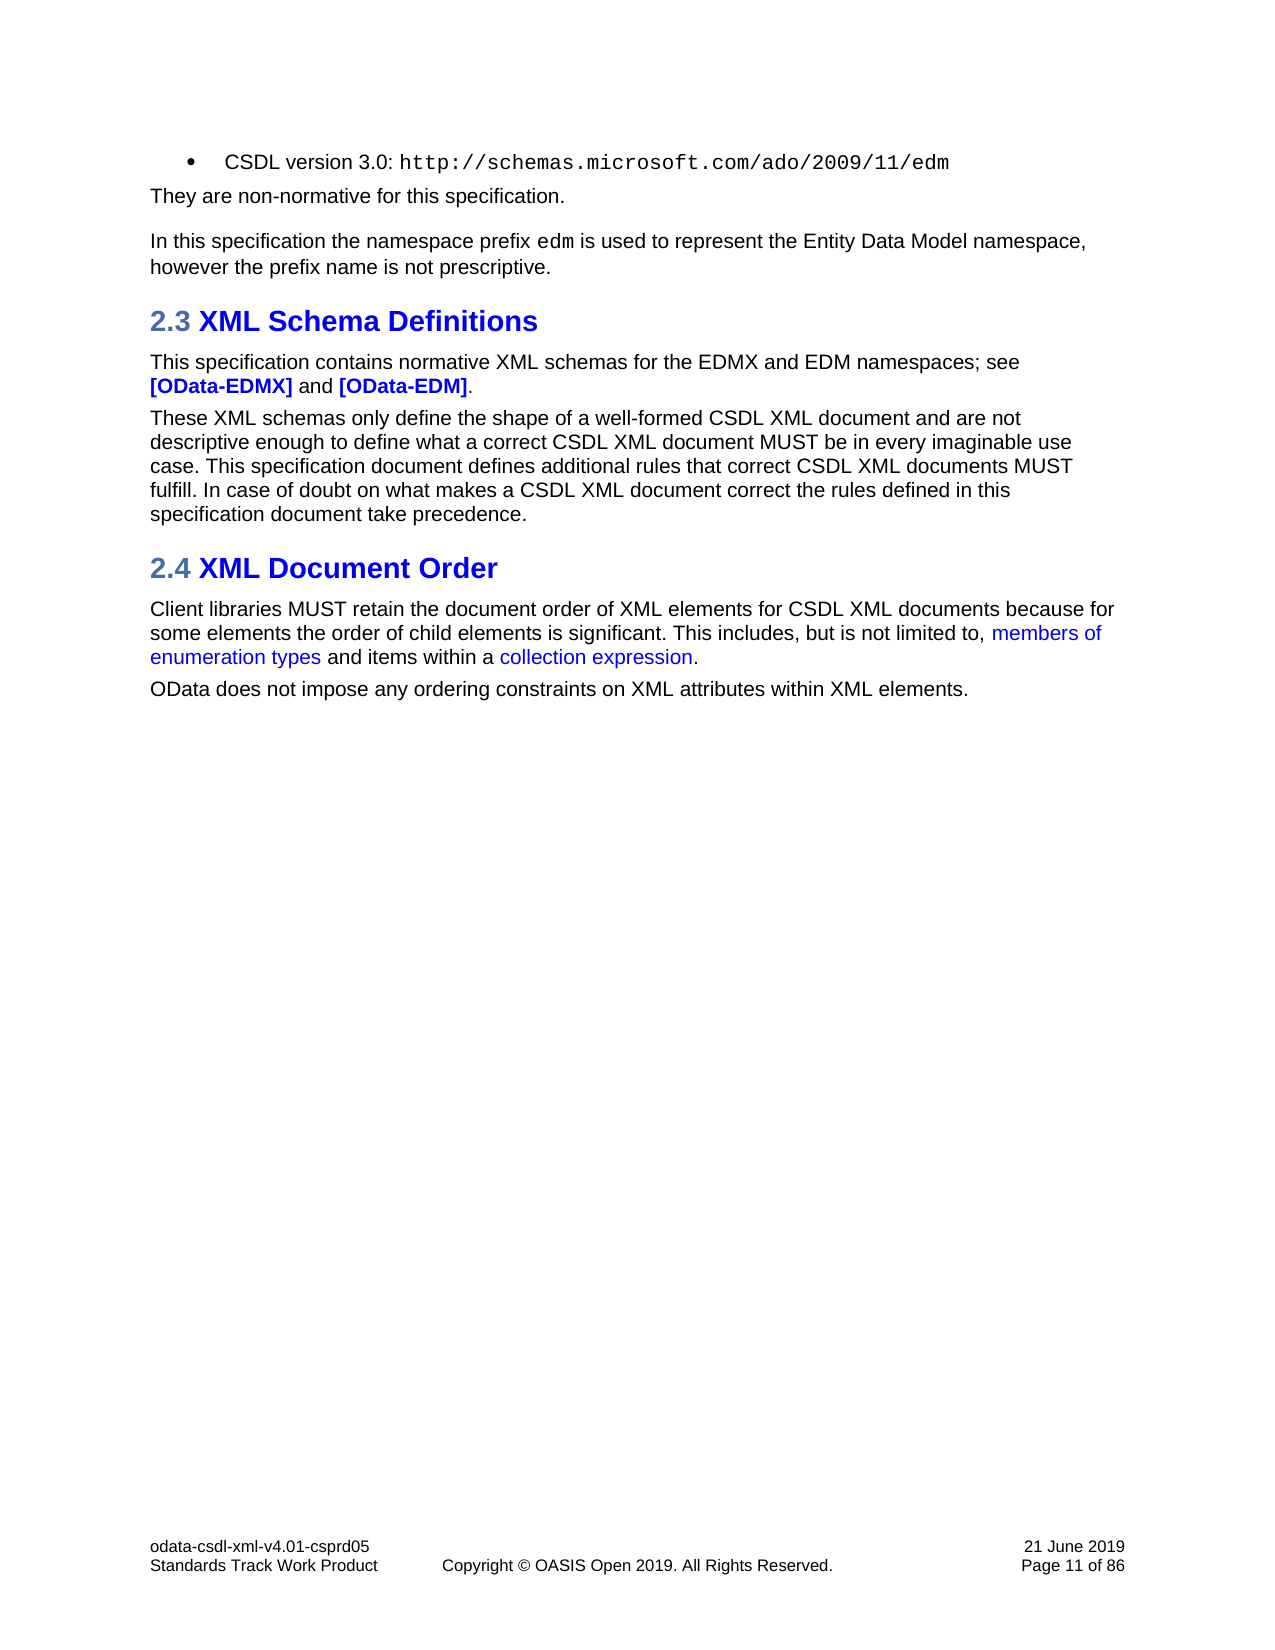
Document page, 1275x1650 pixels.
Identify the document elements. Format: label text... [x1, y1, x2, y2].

text They are non-normative for this specification. [150, 184, 1125, 208]
text OData does not impose any ordering constraints on XML attributes within XML elements. [150, 677, 1125, 701]
text These XML schemas only define the shape of a well-formed CSDL XML document and are not descriptive enough to define what a correct CSDL XML document MUST be in every imaginable use case. This specification document defines additional rules that correct CSDL XML documents MUST fulfill. In case of doubt on what makes a CSDL XML document correct the rules defined in this specification document take precedence. [150, 406, 1125, 526]
subtitle XML Document Order [150, 551, 1125, 584]
text Client libraries MUST retain the document order of XML elements for CSDL XML documents because for some elements the order of child elements is significant. This includes, but is not limited to, members of enumeration types and items within a collection expression. [150, 597, 1125, 669]
list CSDL version 3.0: http://schemas.microsoft.com/ado/2009/11/edm [187, 150, 1125, 176]
text This specification contains normative XML schemas for the EDMX and EDM namespaces; see [OData-EDMX] and [OData-EDM]. [150, 350, 1125, 398]
subtitle XML Schema Definitions [150, 304, 1125, 337]
text In this specification the namespace prefix edm is used to represent the Entity Data Model namespace, however the prefix name is not prescriptive. [150, 229, 1125, 279]
